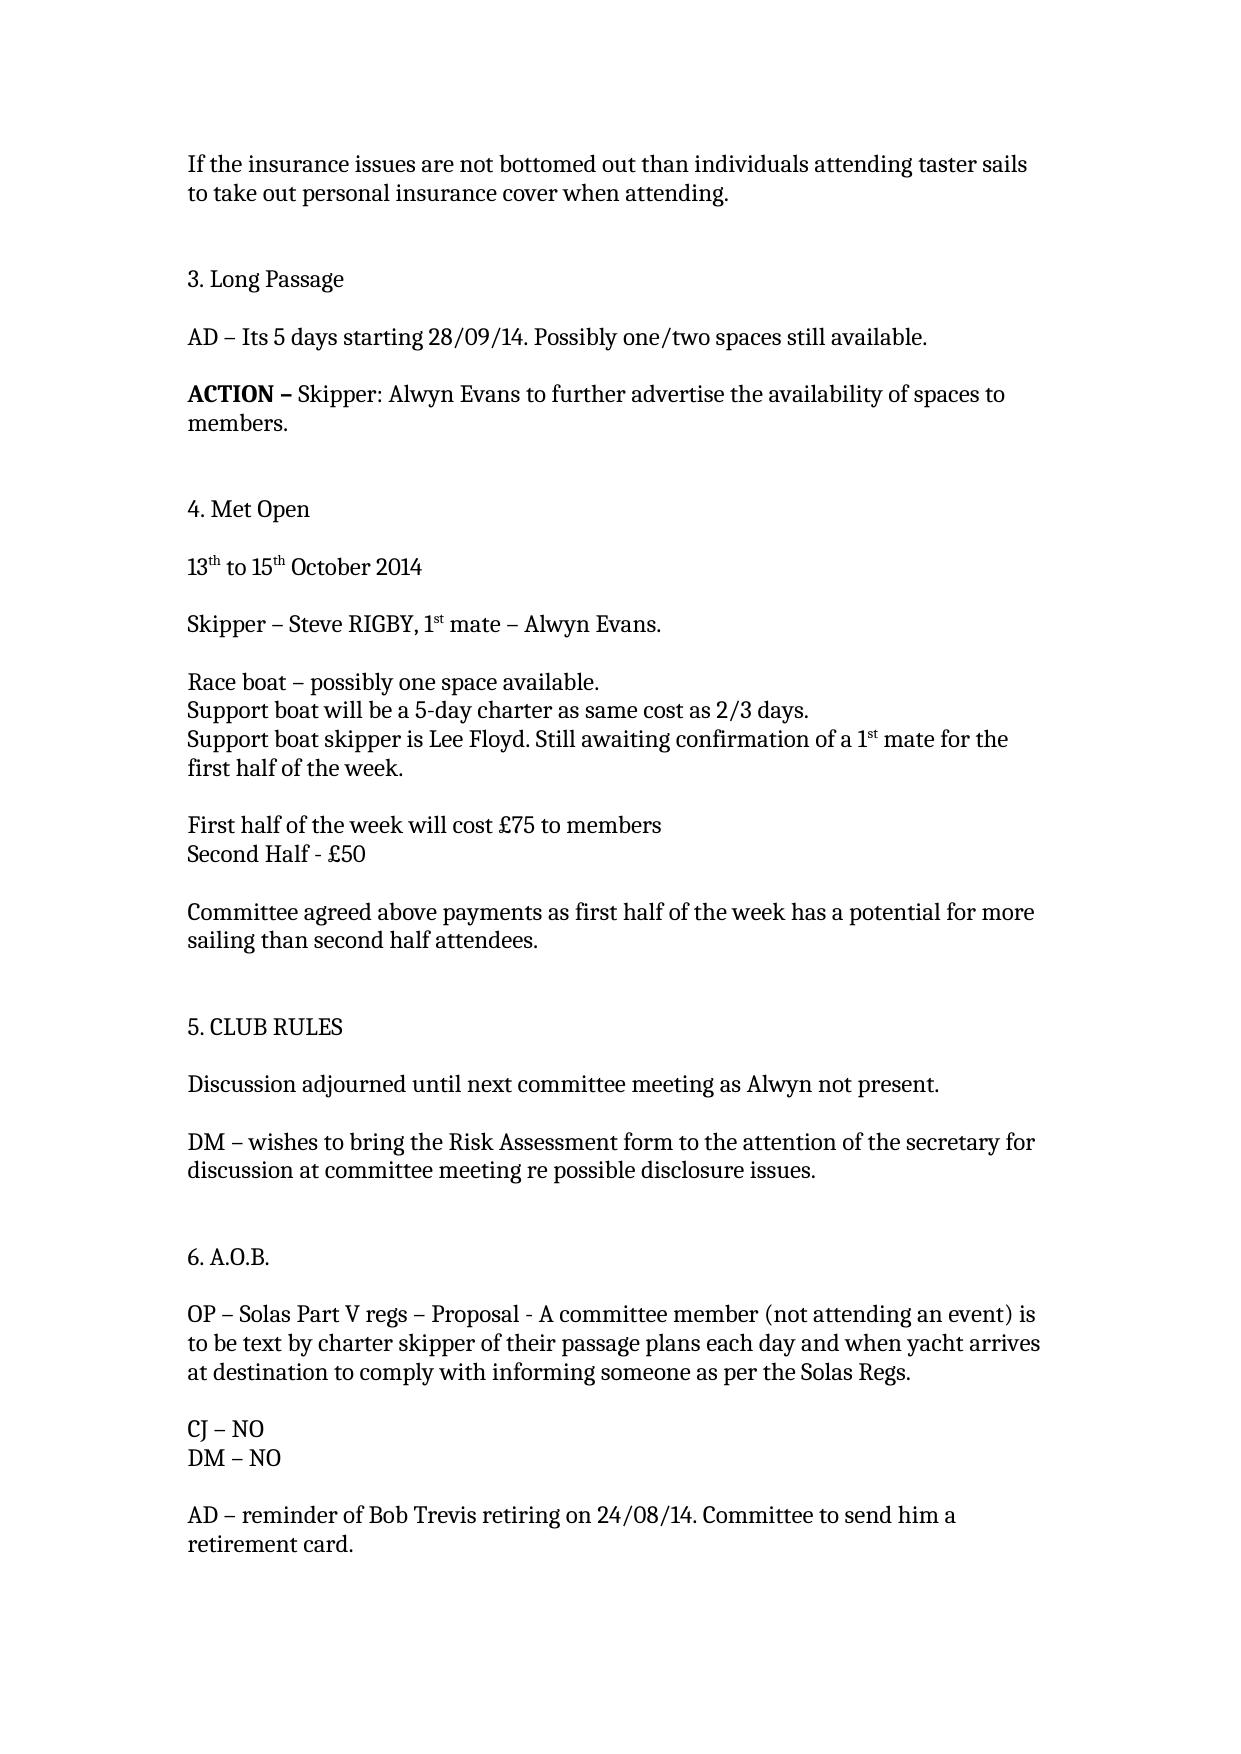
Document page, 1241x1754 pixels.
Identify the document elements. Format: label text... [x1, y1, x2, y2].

text AD – reminder of Bob Trevis retiring on 24/08/14. Committee to send him a retirement card. [187, 1501, 1053, 1559]
text CJ – NO [187, 1415, 1053, 1444]
text Support boat will be a 5-day charter as same cost as 2/3 days. [187, 696, 1053, 725]
text OP – Solas Part V regs – Proposal - A committee member (not attending an event) is to be text by charter skipper of their passage plans each day and when yacht arrives at destination to comply with informing someone as per the Solas Regs. [187, 1300, 1053, 1386]
text 4. Met Open [187, 495, 1053, 524]
text AD – Its 5 days starting 28/09/14. Possibly one/two spaces still available. [187, 322, 1053, 351]
text Skipper – Steve RIGBY, 1st mate – Alwyn Evans. [187, 610, 1053, 639]
text DM – wishes to bring the Risk Assessment form to the attention of the secretary for discussion at committee meeting re possible disclosure issues. [187, 1127, 1053, 1185]
text Support boat skipper is Lee Floyd. Still awaiting confirmation of a 1st mate for the first half of the week. [187, 725, 1053, 782]
text 13th to 15th October 2014 [187, 552, 1053, 581]
text Second Half - £50 [187, 840, 1053, 869]
text Committee agreed above payments as first half of the week has a potential for more sailing than second half attendees. [187, 897, 1053, 955]
text 5. CLUB RULES [187, 1012, 1053, 1041]
text DM – NO [187, 1444, 1053, 1472]
text 3. Long Passage [187, 265, 1053, 294]
text Race boat – possibly one space available. [187, 667, 1053, 696]
text Discussion adjourned until next committee meeting as Alwyn not present. [187, 1070, 1053, 1099]
text 6. A.O.B. [187, 1242, 1053, 1271]
text ACTION – Skipper: Alwyn Evans to further advertise the availability of spaces to members. [187, 380, 1053, 437]
text First half of the week will cost £75 to members [187, 811, 1053, 840]
text If the insurance issues are not bottomed out than individuals attending taster sails to take out personal insurance cover when attending. [187, 150, 1053, 207]
